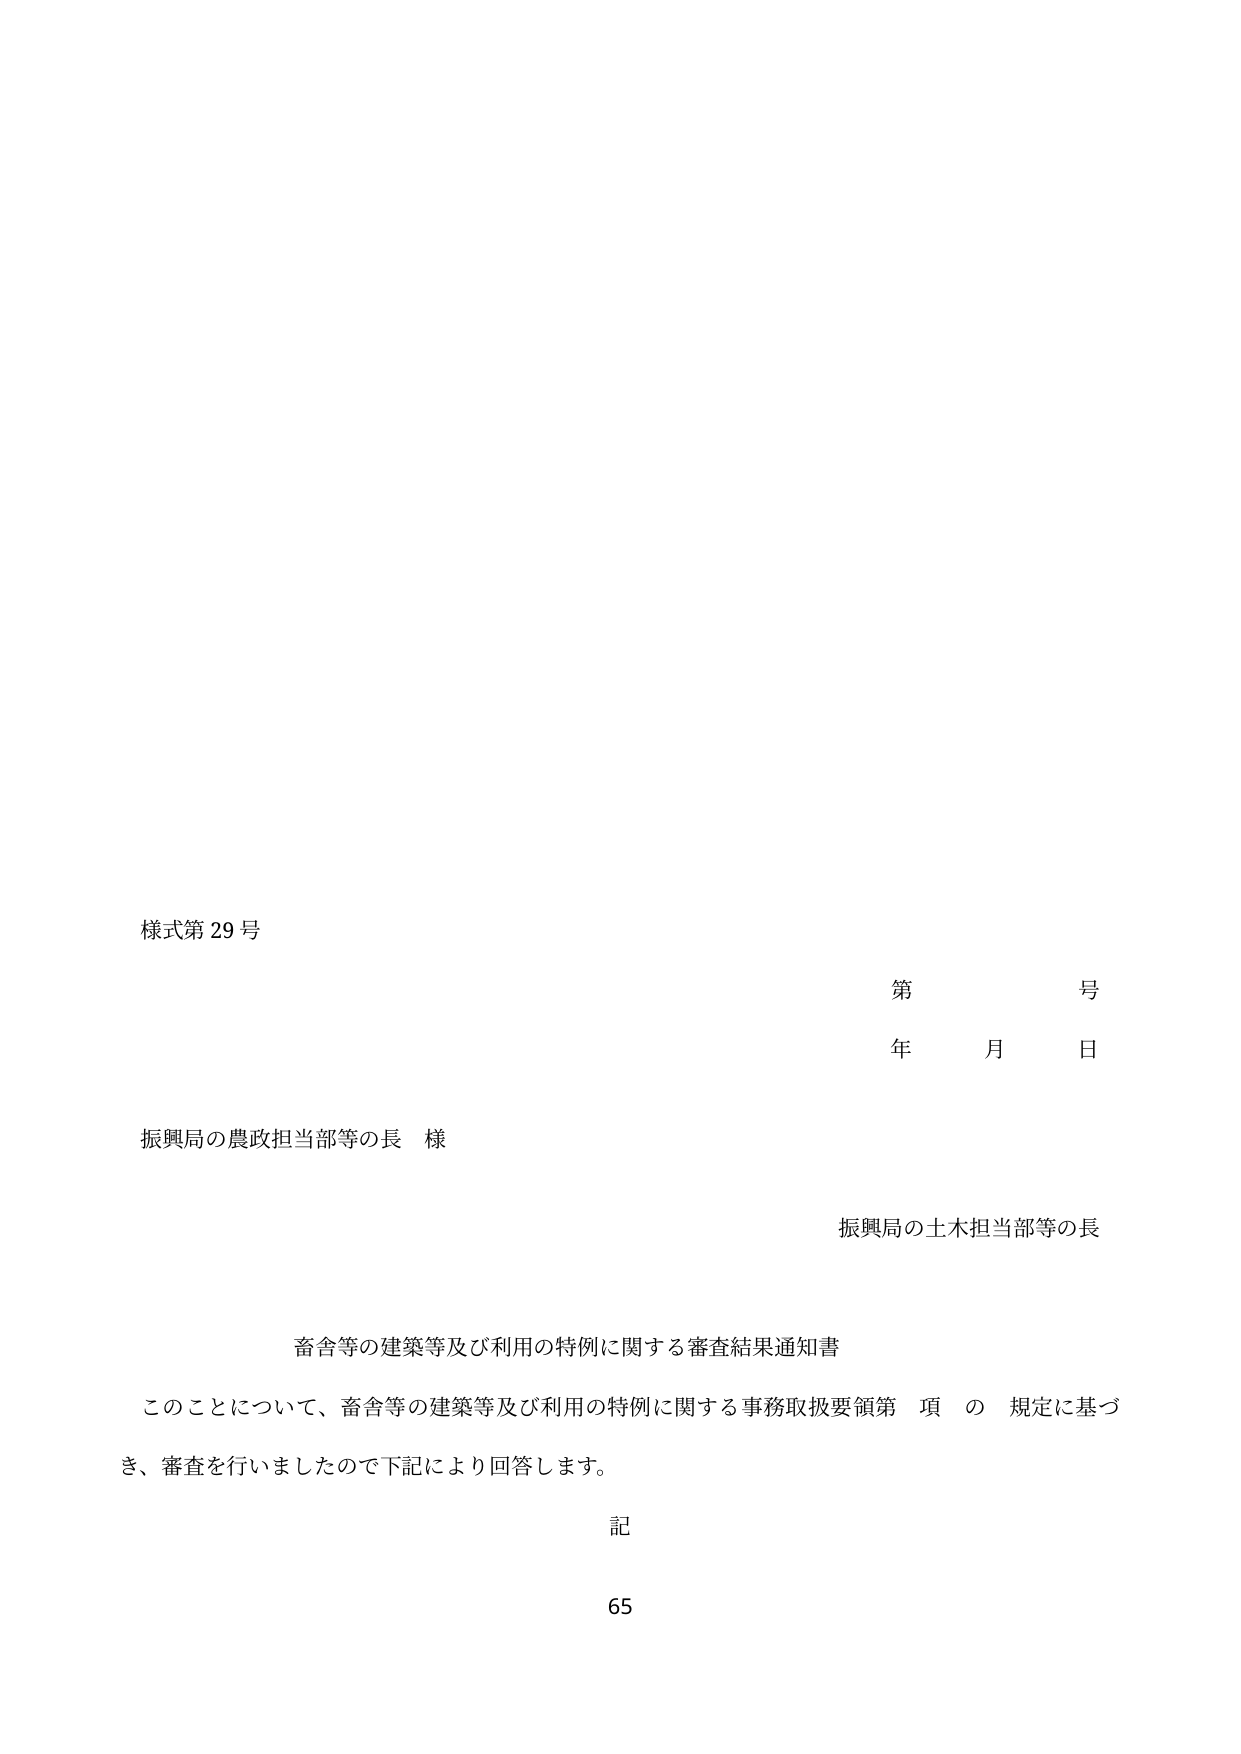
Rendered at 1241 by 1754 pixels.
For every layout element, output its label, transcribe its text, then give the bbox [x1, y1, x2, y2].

text 第 号 [118, 959, 1100, 1018]
text このことについて、畜舎等の建築等及び利用の特例に関する事務取扱要領第 項 の 規定に基づき、審査を行いましたので下記により回答します。 [118, 1376, 1122, 1495]
text 振興局の土木担当部等の長 [118, 1197, 1100, 1257]
text 畜舎等の建築等及び利用の特例に関する審査結果通知書 [118, 1316, 1122, 1376]
text 様式第29号 [118, 899, 1100, 959]
text 年 月 日 [118, 1018, 1100, 1078]
text 振興局の農政担当部等の長 様 [118, 1108, 1122, 1167]
subtitle 記 [118, 1495, 1122, 1555]
